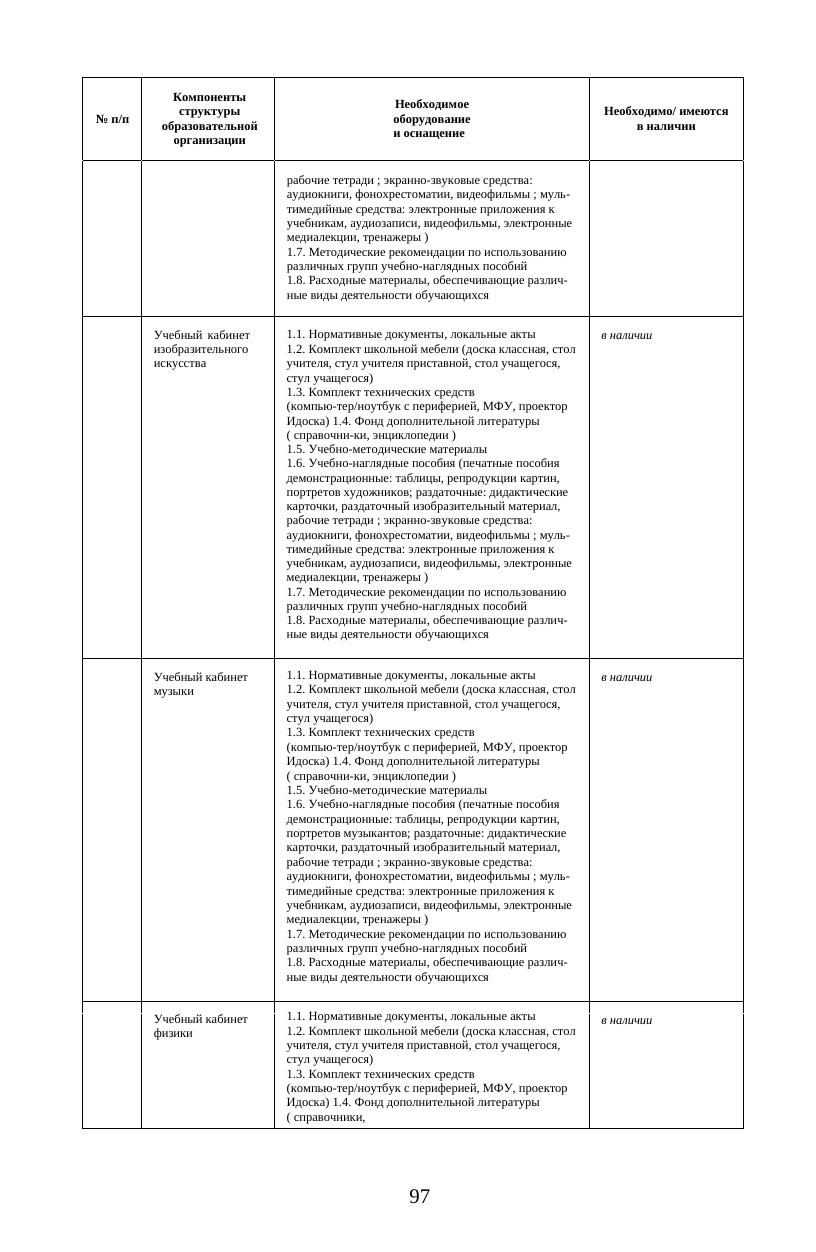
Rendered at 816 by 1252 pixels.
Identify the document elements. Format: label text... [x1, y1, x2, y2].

text Учебный кабинет музыки [153, 670, 251, 698]
text рабочие тетради ; экранно-звуковые средства: аудиокниги, фонохрестоматии, видеофильмы ; муль-тимедийные средства: электронные приложения к учебникам, аудиозаписи, видеофильмы, электронные медиалекции, тренажеры ) [287, 173, 576, 244]
text 1.3. Комплект технических средств (компью-тер/ноутбук с периферией, МФУ, проектор Идоска) 1.4. Фонд дополнительной литературы ( справочни-ки, энциклопедии ) [286, 725, 571, 783]
text в наличии [601, 327, 731, 342]
text 1.1. Нормативные документы, локальные акты [286, 1009, 578, 1023]
text 1.2. Комплект школьной мебели (доска классная, стол учителя, стул учителя приставной, стол учащегося, стул учащегося) [286, 1023, 579, 1067]
text 1.3. Комплект технических средств (компью-тер/ноутбук с периферией, МФУ, проектор Идоска) 1.4. Фонд дополнительной литературы ( справочники, [286, 1067, 579, 1124]
text 1.7. Методические рекомендации по использованию различных групп учебно-наглядных пособий [287, 244, 570, 273]
text 1.6. Учебно-наглядные пособия (печатные пособия демонстрационные: таблицы, репродукции картин, портретов художников; раздаточные: дидактические карточки, раздаточный изобразительный материал, рабочие тетради ; экранно-звуковые средства: аудиокниги, фонохрестоматии, видеофильмы ; муль-тимедийные средства: электронные приложения к учебникам, аудиозаписи, видеофильмы, электронные медиалекции, тренажеры ) [286, 456, 575, 584]
text в наличии [601, 1012, 731, 1027]
text 1.7. Методические рекомендации по использованию различных групп учебно-наглядных пособий [286, 926, 570, 955]
text 1.6. Учебно-наглядные пособия (печатные пособия демонстрационные: таблицы, репродукции картин, портретов музыкантов; раздаточные: дидактические карточки, раздаточный изобразительный материал, рабочие тетради ; экранно-звуковые средства: аудиокниги, фонохрестоматии, видеофильмы ; муль-тимедийные средства: электронные приложения к учебникам, аудиозаписи, видеофильмы, электронные медиалекции, тренажеры ) [286, 797, 575, 926]
text Учебный кабинет физики [153, 1012, 251, 1040]
text 1.1. Нормативные документы, локальные акты [286, 328, 578, 342]
text Компоненты структуры образовательной организации [160, 90, 259, 147]
text 1.5. Учебно-методические материалы [286, 783, 578, 797]
text Учебный кабинет изобразительного искусства [153, 327, 250, 371]
text 1.8. Расходные материалы, обеспечивающие различ-ные виды деятельности обучающихся [286, 955, 571, 984]
text 1.8. Расходные материалы, обеспечивающие различ-ные виды деятельности обучающихся [287, 273, 571, 302]
text 1.7. Методические рекомендации по использованию различных групп учебно-наглядных пособий [286, 585, 570, 613]
text 1.2. Комплект школьной мебели (доска классная, стол учителя, стул учителя приставной, стол учащегося, стул учащегося) [286, 342, 579, 385]
text 1.2. Комплект школьной мебели (доска классная, стол учителя, стул учителя приставной, стол учащегося, стул учащегося) [286, 682, 579, 725]
text 1.8. Расходные материалы, обеспечивающие различ-ные виды деятельности обучающихся [286, 613, 571, 641]
text № п/п [96, 112, 131, 126]
text 1.1. Нормативные документы, локальные акты [286, 668, 578, 682]
text 1.3. Комплект технических средств (компью-тер/ноутбук с периферией, МФУ, проектор Идоска) 1.4. Фонд дополнительной литературы ( справочни-ки, энциклопедии ) [286, 385, 571, 442]
text Необходимо/ имеются в наличии [604, 104, 732, 133]
text в наличии [601, 670, 731, 684]
text 1.5. Учебно-методические материалы [286, 442, 578, 456]
text 97 [409, 1184, 731, 1208]
text Необходимое оборудование и оснащение [393, 97, 473, 140]
